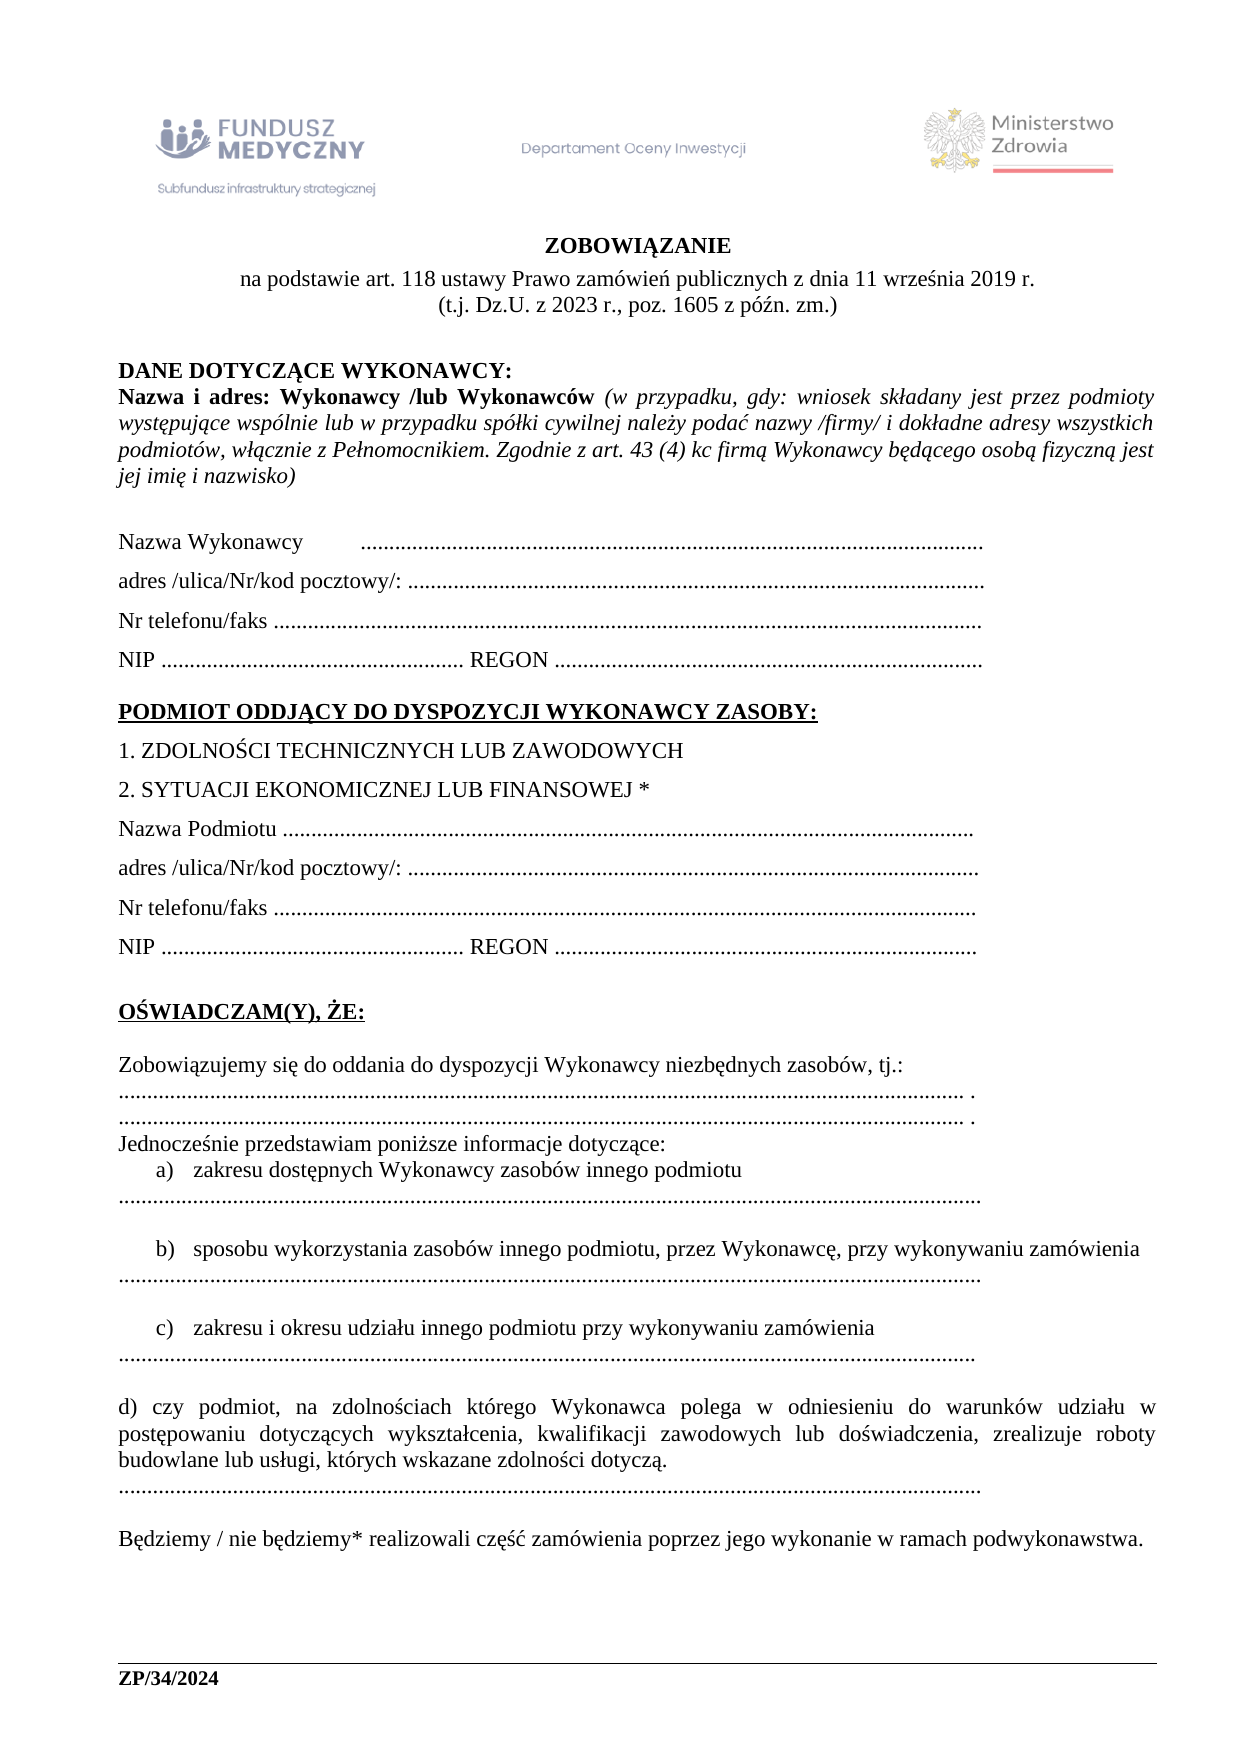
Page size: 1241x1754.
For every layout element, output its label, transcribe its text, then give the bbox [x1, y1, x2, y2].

text adres /ulica/Nr/kod pocztowy/: ..................................................................................................... [118, 567, 1157, 594]
text ....................................................................................................................................................... [118, 1472, 1157, 1499]
text 2. SYTUACJI EKONOMICZNEJ LUB FINANSOWEJ * [118, 776, 1157, 802]
text na podstawie art. 118 ustawy Prawo zamówień publicznych z dnia 11 września 2019 r. [118, 265, 1157, 292]
text NIP ..................................................... REGON ........................................................................... [118, 646, 1157, 673]
text .................................................................................................................................................... . [118, 1077, 1157, 1103]
list sposobu wykorzystania zasobów innego podmiotu, przez Wykonawcę, przy wykonywaniu zamówienia [156, 1235, 1157, 1261]
text 1. ZDOLNOŚCI TECHNICZNYCH LUB ZAWODOWYCH [118, 737, 1157, 764]
text .................................................................................................................................................... . [118, 1103, 1157, 1130]
text ZOBOWIĄZANIE [118, 233, 1157, 259]
text PODMIOT ODDJĄCY DO DYSPOZYCJI WYKONAWCY ZASOBY: [118, 698, 1157, 725]
text ....................................................................................................................................................... [118, 1261, 1157, 1288]
text ....................................................................................................................................................... [118, 1182, 1157, 1209]
text Nazwa i adres: Wykonawcy /lub Wykonawców (w przypadku, gdy: wniosek składany jest przez podmioty występujące wspólnie lub w przypadku spółki cywilnej należy podać nazwy /firmy/ i dokładne adresy wszystkich podmiotów, włącznie z Pełnomocnikiem. Zgodnie z art. 43 (4) kc firmą Wykonawcy będącego osobą fizyczną jest jej imię i nazwisko) [118, 383, 1157, 488]
text Nazwa Podmiotu ......................................................................................................................... [118, 815, 1157, 841]
text OŚWIADCZAM(Y), ŻE: [118, 998, 1157, 1024]
list zakresu dostępnych Wykonawcy zasobów innego podmiotu [156, 1156, 1157, 1182]
text ...................................................................................................................................................... [118, 1341, 1157, 1367]
text Nr telefonu/faks ............................................................................................................................ [118, 607, 1157, 633]
text d) czy podmiot, na zdolnościach którego Wykonawca polega w odniesieniu do warunków udziału w postępowaniu dotyczących wykształcenia, kwalifikacji zawodowych lub doświadczenia, zrealizuje roboty budowlane lub usługi, których wskazane zdolności dotyczą. [118, 1393, 1157, 1472]
text DANE DOTYCZĄCE WYKONAWCY: [118, 357, 1157, 383]
list zakresu i okresu udziału innego podmiotu przy wykonywaniu zamówienia [156, 1314, 1157, 1341]
text Nr telefonu/faks ........................................................................................................................... [118, 894, 1157, 920]
text NIP ..................................................... REGON .......................................................................... [118, 933, 1157, 960]
text Nazwa Wykonawcy ............................................................................................................. [118, 528, 1157, 554]
text Będziemy / nie będziemy* realizowali część zamówienia poprzez jego wykonanie w ramach podwykonawstwa. [118, 1525, 1157, 1551]
text adres /ulica/Nr/kod pocztowy/: .................................................................................................... [118, 854, 1157, 881]
text Jednocześnie przedstawiam poniższe informacje dotyczące: [118, 1130, 1157, 1156]
text Zobowiązujemy się do oddania do dyspozycji Wykonawcy niezbędnych zasobów, tj.: [118, 1051, 1157, 1077]
text (t.j. Dz.U. z 2023 r., poz. 1605 z późn. zm.) [118, 292, 1157, 318]
